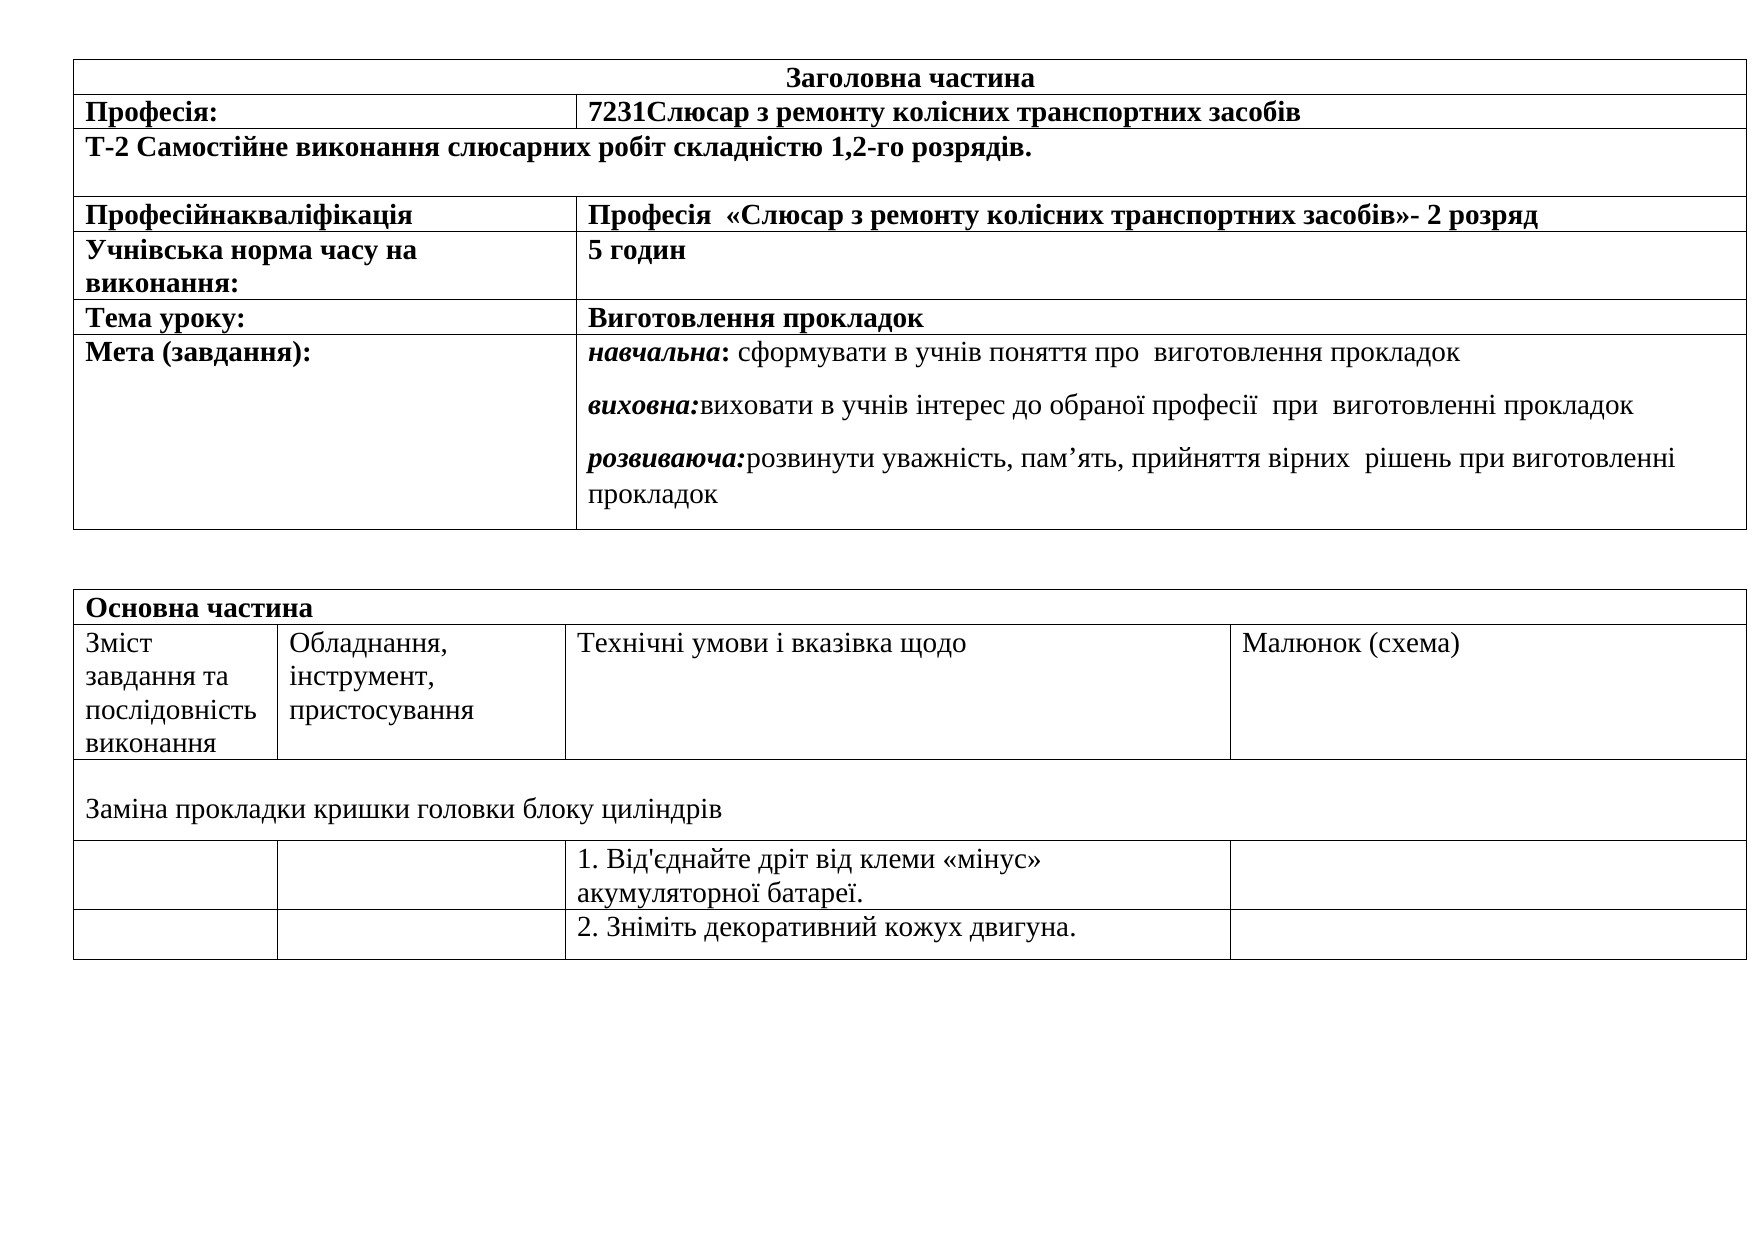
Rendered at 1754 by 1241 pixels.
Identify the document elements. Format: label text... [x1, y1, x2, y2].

table_cell [278, 910, 565, 959]
table_cell [278, 841, 565, 908]
table_cell Т-2 Самостійне виконання слюсарних робіт складністю 1,2-го розрядів. [74, 129, 1746, 196]
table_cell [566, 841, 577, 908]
table_cell [74, 841, 277, 908]
table_cell Мета (завдання): [74, 335, 576, 529]
table_cell Зміст завдання та послідовність виконання [74, 625, 277, 759]
table_cell [1231, 841, 1746, 908]
table_header Основна частина [74, 590, 1746, 624]
table_cell Тема уроку: [74, 300, 576, 333]
table_cell [1231, 910, 1746, 959]
table_cell 5 годин [577, 232, 1746, 299]
table_cell Технічні умови і вказівка щодо [566, 625, 1230, 759]
table_cell 2. Зніміть декоративний кожух двигуна. [566, 910, 1230, 959]
table_cell Професія «Слюсар з ремонту колісних транспортних засобів»- 2 розряд [577, 197, 1746, 231]
table_cell Виготовлення прокладок [577, 300, 1746, 333]
table_cell Професійнакваліфікація [74, 197, 576, 231]
table_cell 1. Від'єднайте дріт від клеми «мінус» акумуляторної батареї. [863, 841, 1230, 908]
table_header Заголовна частина [74, 60, 1746, 93]
table_cell Обладнання, інструмент, пристосування [278, 625, 565, 759]
table_cell Учнівська норма часу на виконання: [74, 232, 576, 299]
table_cell [74, 910, 277, 959]
table_cell Малюнок (схема) [1231, 625, 1746, 759]
table_cell Заміна прокладки кришки головки блоку циліндрів [74, 760, 1746, 840]
table_cell 7231Слюсар з ремонту колісних транспортних засобів [577, 95, 1746, 128]
table_cell навчальна: сформувати в учнів поняття про виготовлення прокладок виховна:виховати в учнів інтерес до обраної професії при виготовленні прокладок розвиваюча:розвинути уважність, пам’ять, прийняття вірних рішень при виготовленні прокладок [577, 335, 1746, 529]
table_cell Професія: [74, 95, 576, 128]
